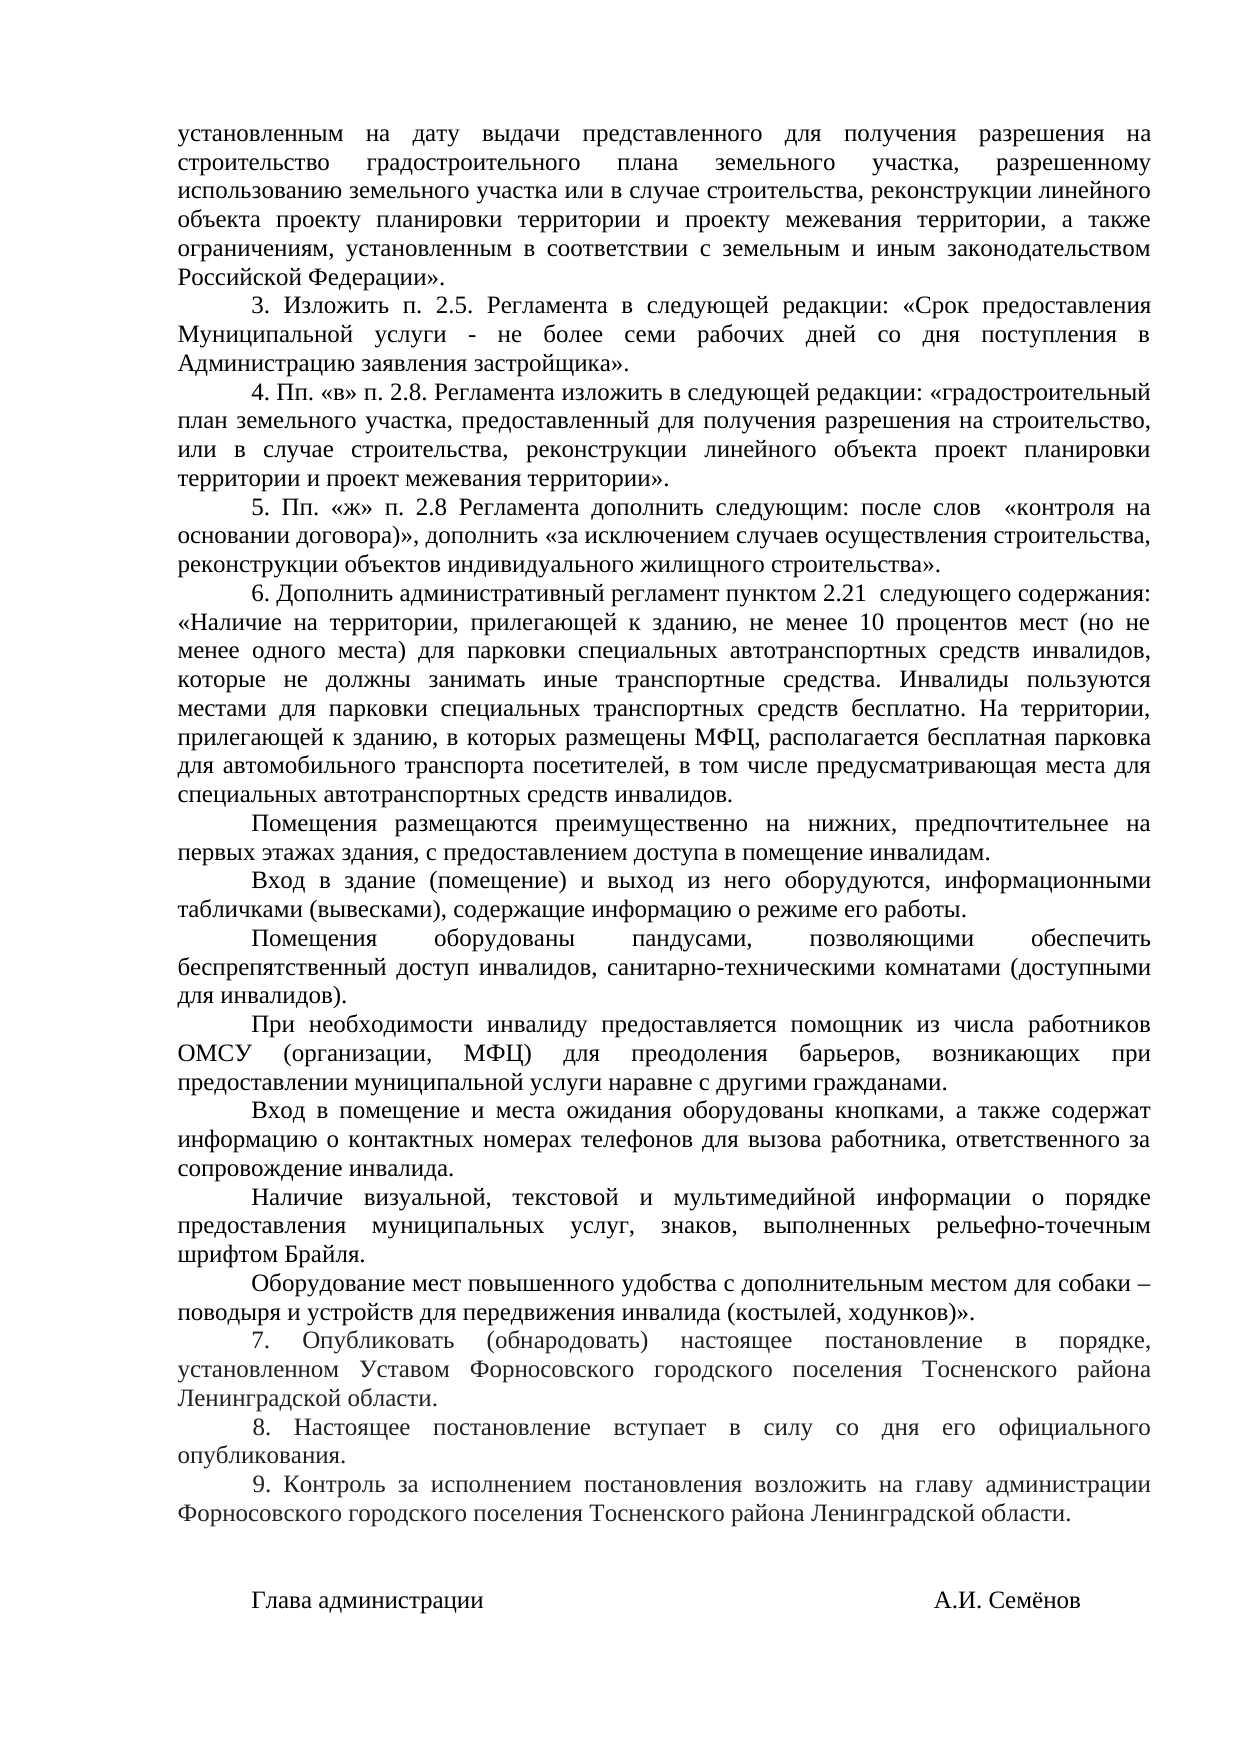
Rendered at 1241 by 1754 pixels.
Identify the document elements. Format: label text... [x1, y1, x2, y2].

text 4. Пп. «в» п. 2.8. Регламента изложить в следующей редакции: «градостроительный план земельного участка, предоставленный для получения разрешения на строительство, или в случае строительства, реконструкции линейного объекта проект планировки территории и проект межевания территории». [177, 377, 1152, 492]
text При необходимости инвалиду предоставляется помощник из числа работников ОМСУ (организации, МФЦ) для преодоления барьеров, возникающих при предоставлении муниципальной услуги наравне с другими гражданами. [177, 1009, 1152, 1096]
text Оборудование мест повышенного удобства с дополнительным местом для собаки – поводыря и устройств для передвижения инвалида (костылей, ходунков)». [177, 1268, 1152, 1326]
text Вход в помещение и места ожидания оборудованы кнопками, а также содержат информацию о контактных номерах телефонов для вызова работника, ответственного за сопровождение инвалида. [177, 1096, 1152, 1182]
text Наличие визуальной, текстовой и мультимедийной информации о порядке предоставления муниципальных услуг, знаков, выполненных рельефно-точечным шрифтом Брайля. [177, 1182, 1152, 1268]
text Помещения оборудованы пандусами, позволяющими обеспечить беспрепятственный доступ инвалидов, санитарно-техническими комнатами (доступными для инвалидов). [177, 923, 1152, 1009]
text 9. Контроль за исполнением постановления возложить на главу администрации Форносовского городского поселения Тосненского района Ленинградской области. [177, 1469, 1152, 1527]
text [177, 118, 1152, 291]
text 5. Пп. «ж» п. 2.8 Регламента дополнить следующим: после слов «контроля на основании договора)», дополнить «за исключением случаев осуществления строительства, реконструкции объектов индивидуального жилищного строительства». [177, 492, 1152, 578]
text 8. Настоящее постановление вступает в силу со дня его официального опубликования. [177, 1412, 1152, 1469]
text 7. Опубликовать (обнародовать) настоящее постановление в порядке, установленном Уставом Форносовского городского поселения Тосненского района Ленинградской области. [177, 1326, 1152, 1412]
text 6. Дополнить административный регламент пунктом 2.21 следующего содержания: «Наличие на территории, прилегающей к зданию, не менее 10 процентов мест (но не менее одного места) для парковки специальных автотранспортных средств инвалидов, которые не должны занимать иные транспортные средства. Инвалиды пользуются местами для парковки специальных транспортных средств бесплатно. На территории, прилегающей к зданию, в которых размещены МФЦ, располагается бесплатная парковка для автомобильного транспорта посетителей, в том числе предусматривающая места для специальных автотранспортных средств инвалидов. [177, 578, 1152, 808]
text Глава администрации А.И. Семёнов [177, 1585, 1152, 1614]
text 3. Изложить п. 2.5. Регламента в следующей редакции: «Срок предоставления Муниципальной услуги - не более семи рабочих дней со дня поступления в Администрацию заявления застройщика». [177, 291, 1152, 377]
text Помещения размещаются преимущественно на нижних, предпочтительнее на первых этажах здания, с предоставлением доступа в помещение инвалидам. [177, 808, 1152, 866]
text Вход в здание (помещение) и выход из него оборудуются, информационными табличками (вывесками), содержащие информацию о режиме его работы. [177, 866, 1152, 923]
